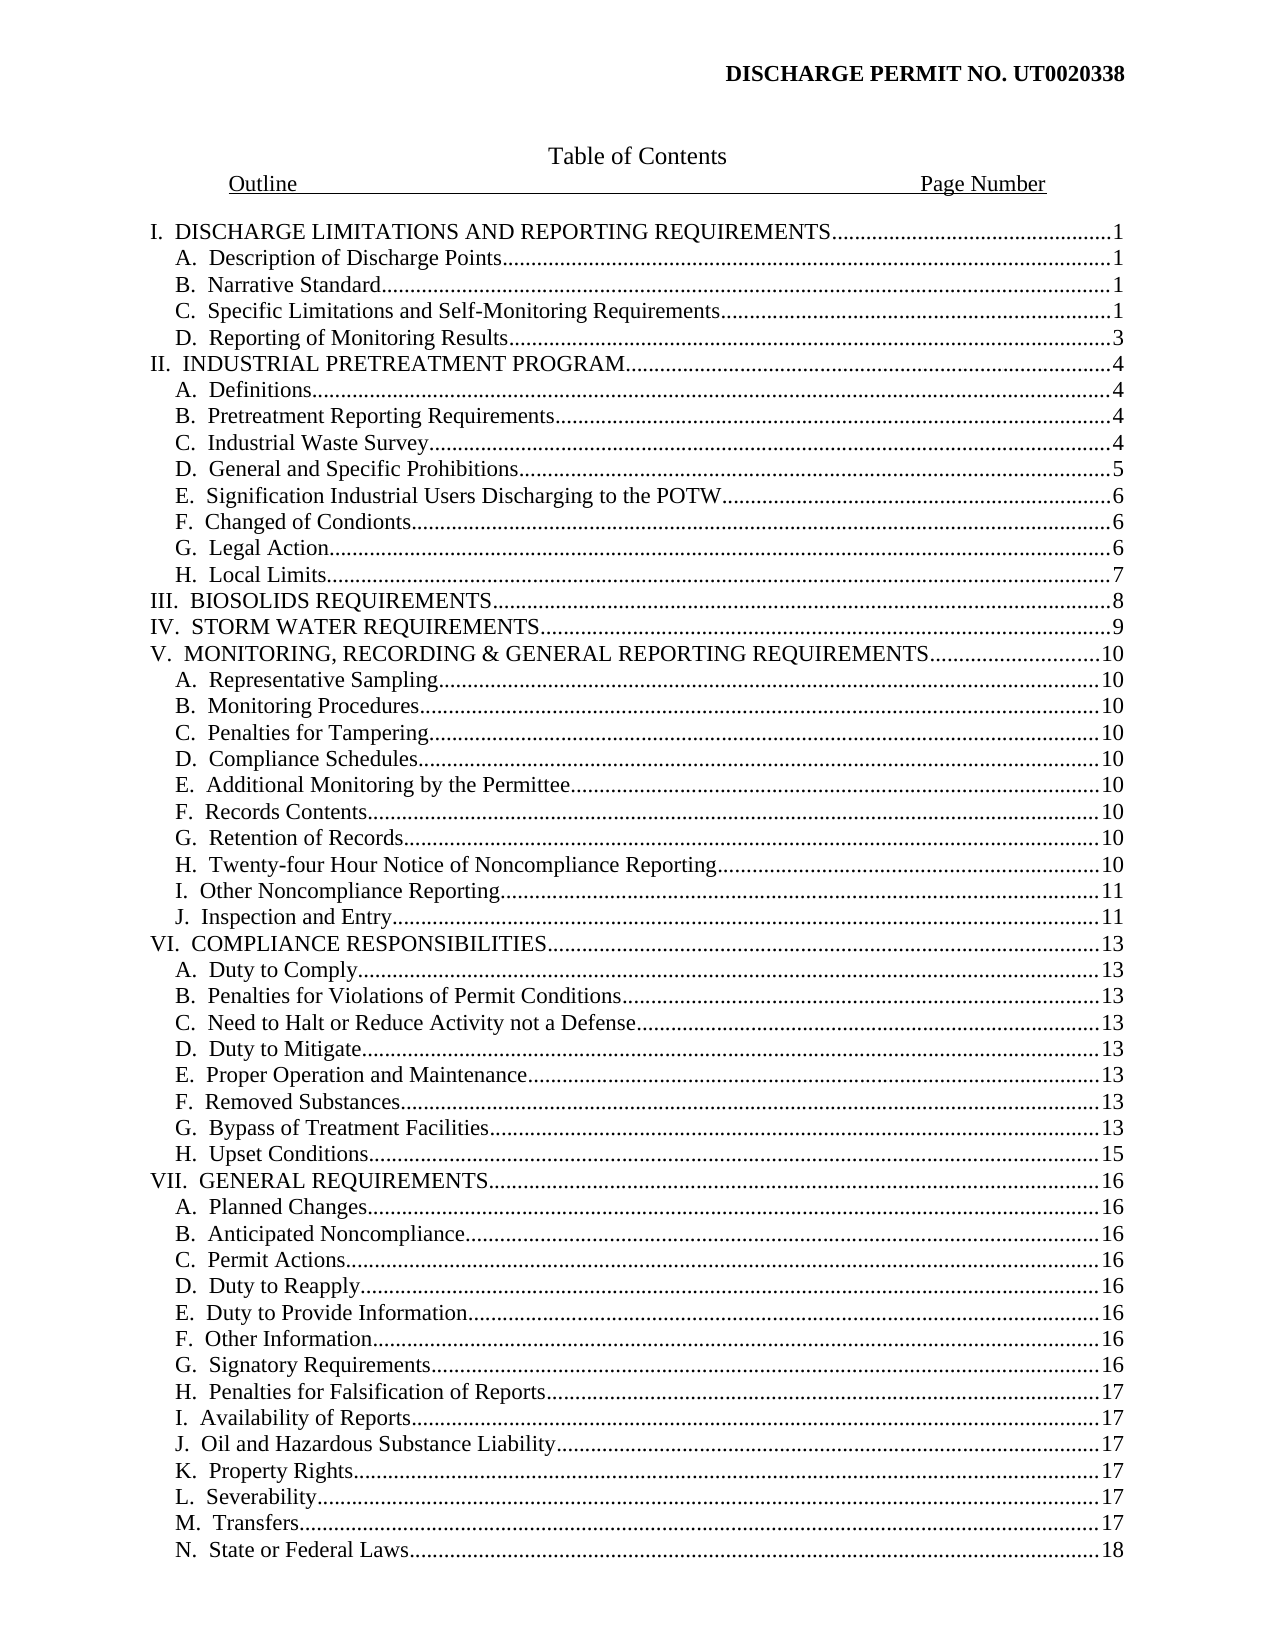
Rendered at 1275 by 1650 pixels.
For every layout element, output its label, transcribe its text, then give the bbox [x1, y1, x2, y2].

text E. Duty to Provide Information 16 [175, 1299, 1125, 1325]
text IV. STORM WATER REQUIREMENTS 9 [150, 613, 1125, 640]
text M. Transfers 17 [175, 1509, 1125, 1536]
text L. Severability 17 [175, 1483, 1125, 1509]
text C. Penalties for Tampering 10 [175, 719, 1125, 745]
text E. Proper Operation and Maintenance 13 [175, 1061, 1125, 1088]
text B. Narrative Standard 1 [175, 271, 1125, 297]
text H. Local Limits 7 [175, 561, 1125, 587]
text N. State or Federal Laws 18 [175, 1536, 1125, 1562]
text J. Oil and Hazardous Substance Liability 17 [175, 1430, 1125, 1457]
text E. Signification Industrial Users Discharging to the POTW 6 [175, 482, 1125, 508]
text C. Specific Limitations and Self-Monitoring Requirements 1 [175, 297, 1125, 323]
text III. BIOSOLIDS REQUIREMENTS 8 [150, 587, 1125, 613]
text F. Changed of Condionts 6 [175, 508, 1125, 534]
text G. Signatory Requirements 16 [175, 1351, 1125, 1378]
text G. Retention of Records 10 [175, 824, 1125, 851]
text F. Records Contents 10 [175, 798, 1125, 824]
text A. Representative Sampling 10 [175, 666, 1125, 692]
text A. Duty to Comply 13 [175, 956, 1125, 982]
text A. Description of Discharge Points 1 [175, 244, 1125, 271]
text Table of Contents [150, 141, 1125, 170]
text B. Anticipated Noncompliance 16 [175, 1219, 1125, 1246]
text H. Upset Conditions 15 [175, 1141, 1125, 1167]
text I. DISCHARGE LIMITATIONS AND REPORTING REQUIREMENTS 1 [150, 218, 1125, 244]
text D. Duty to Reapply 16 [175, 1272, 1125, 1299]
text D. Duty to Mitigate 13 [175, 1035, 1125, 1061]
text VI. COMPLIANCE RESPONSIBILITIES 13 [150, 930, 1125, 956]
text G. Bypass of Treatment Facilities 13 [175, 1114, 1125, 1141]
text F. Other Information 16 [175, 1325, 1125, 1351]
text G. Legal Action 6 [175, 534, 1125, 561]
text VII. GENERAL REQUIREMENTS 16 [150, 1167, 1125, 1193]
text Outline Page Number [150, 170, 1125, 197]
text E. Additional Monitoring by the Permittee 10 [175, 772, 1125, 798]
text F. Removed Substances 13 [175, 1088, 1125, 1114]
text J. Inspection and Entry 11 [175, 903, 1125, 930]
text C. Need to Halt or Reduce Activity not a Defense 13 [175, 1009, 1125, 1035]
text II. INDUSTRIAL PRETREATMENT PROGRAM 4 [150, 350, 1125, 376]
text C. Industrial Waste Survey 4 [175, 429, 1125, 455]
text B. Monitoring Procedures 10 [175, 692, 1125, 719]
text B. Penalties for Violations of Permit Conditions 13 [175, 982, 1125, 1009]
text I. Other Noncompliance Reporting 11 [175, 877, 1125, 903]
text D. Reporting of Monitoring Results 3 [175, 323, 1125, 350]
text K. Property Rights 17 [175, 1457, 1125, 1483]
text A. Definitions 4 [175, 376, 1125, 403]
text B. Pretreatment Reporting Requirements 4 [175, 403, 1125, 429]
text H. Twenty-four Hour Notice of Noncompliance Reporting 10 [175, 851, 1125, 877]
text V. MONITORING, RECORDING & GENERAL REPORTING REQUIREMENTS 10 [150, 640, 1125, 666]
text I. Availability of Reports 17 [175, 1404, 1125, 1430]
text A. Planned Changes 16 [175, 1193, 1125, 1219]
text D. Compliance Schedules 10 [175, 745, 1125, 772]
text D. General and Specific Prohibitions 5 [175, 455, 1125, 482]
text C. Permit Actions 16 [175, 1246, 1125, 1272]
text H. Penalties for Falsification of Reports 17 [175, 1378, 1125, 1404]
